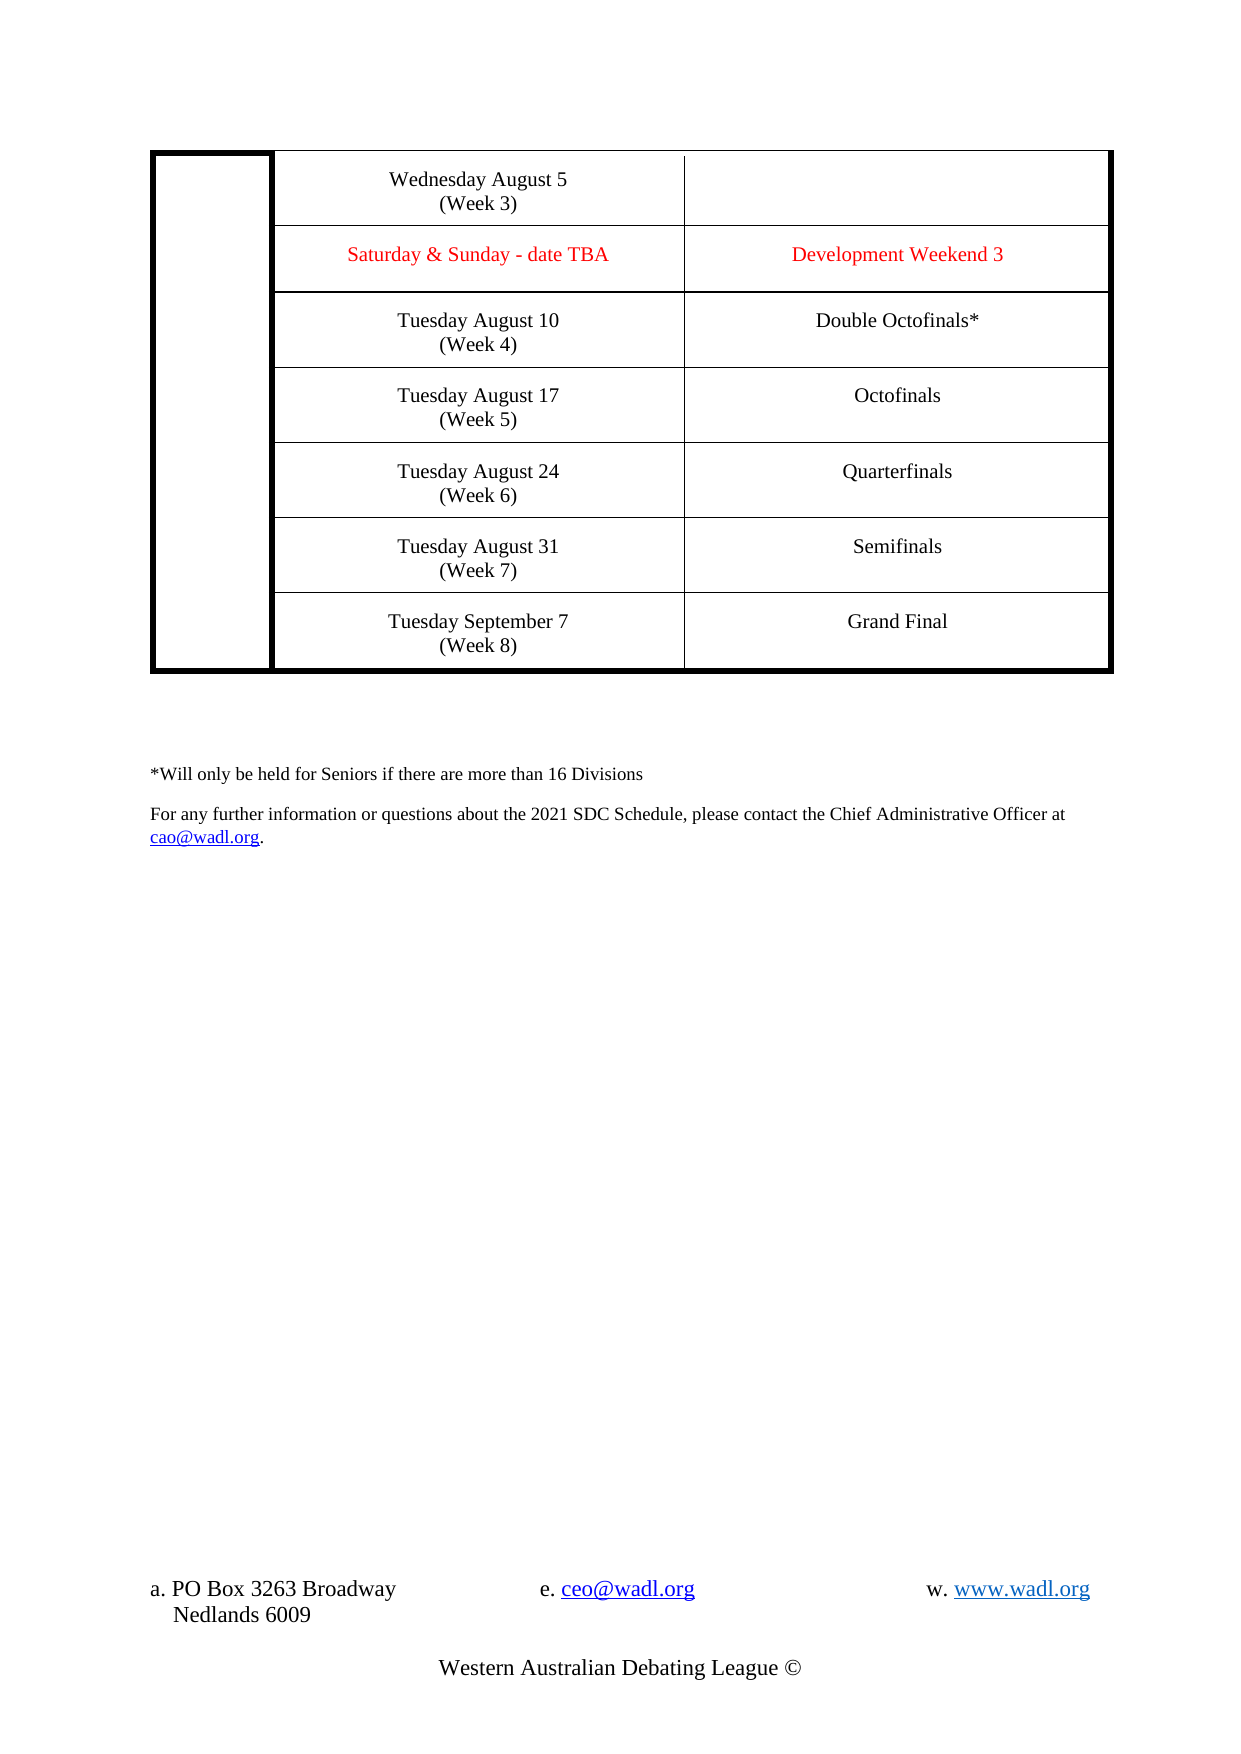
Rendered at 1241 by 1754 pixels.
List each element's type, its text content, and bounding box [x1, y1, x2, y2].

table_cell Tuesday August 10 (Week 4) [275, 293, 684, 367]
table_cell Development Weekend 3 [685, 226, 1108, 291]
table_cell Tuesday August 31 (Week 7) [275, 518, 684, 592]
table_cell Grand Final [685, 593, 1108, 667]
table_cell Tuesday September 7 (Week 8) [275, 593, 684, 667]
table_cell Quarterfinals [685, 443, 1108, 517]
text For any further information or questions about the 2021 SDC Schedule, please contact the Chief Administrative Officer at cao@wadl.org. [150, 803, 1090, 848]
table_cell Saturday & Sunday - date TBA [275, 226, 684, 291]
table_cell Tuesday August 24 (Week 6) [275, 443, 684, 517]
table_cell Octofinals [685, 368, 1108, 442]
table_cell Double Octofinals* [685, 293, 1108, 367]
text *Will only be held for Seniors if there are more than 16 Divisions [150, 763, 1090, 785]
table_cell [275, 151, 684, 225]
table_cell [684, 151, 1108, 225]
table_cell Tuesday August 17 (Week 5) [275, 368, 684, 442]
table_cell Semifinals [685, 518, 1108, 592]
